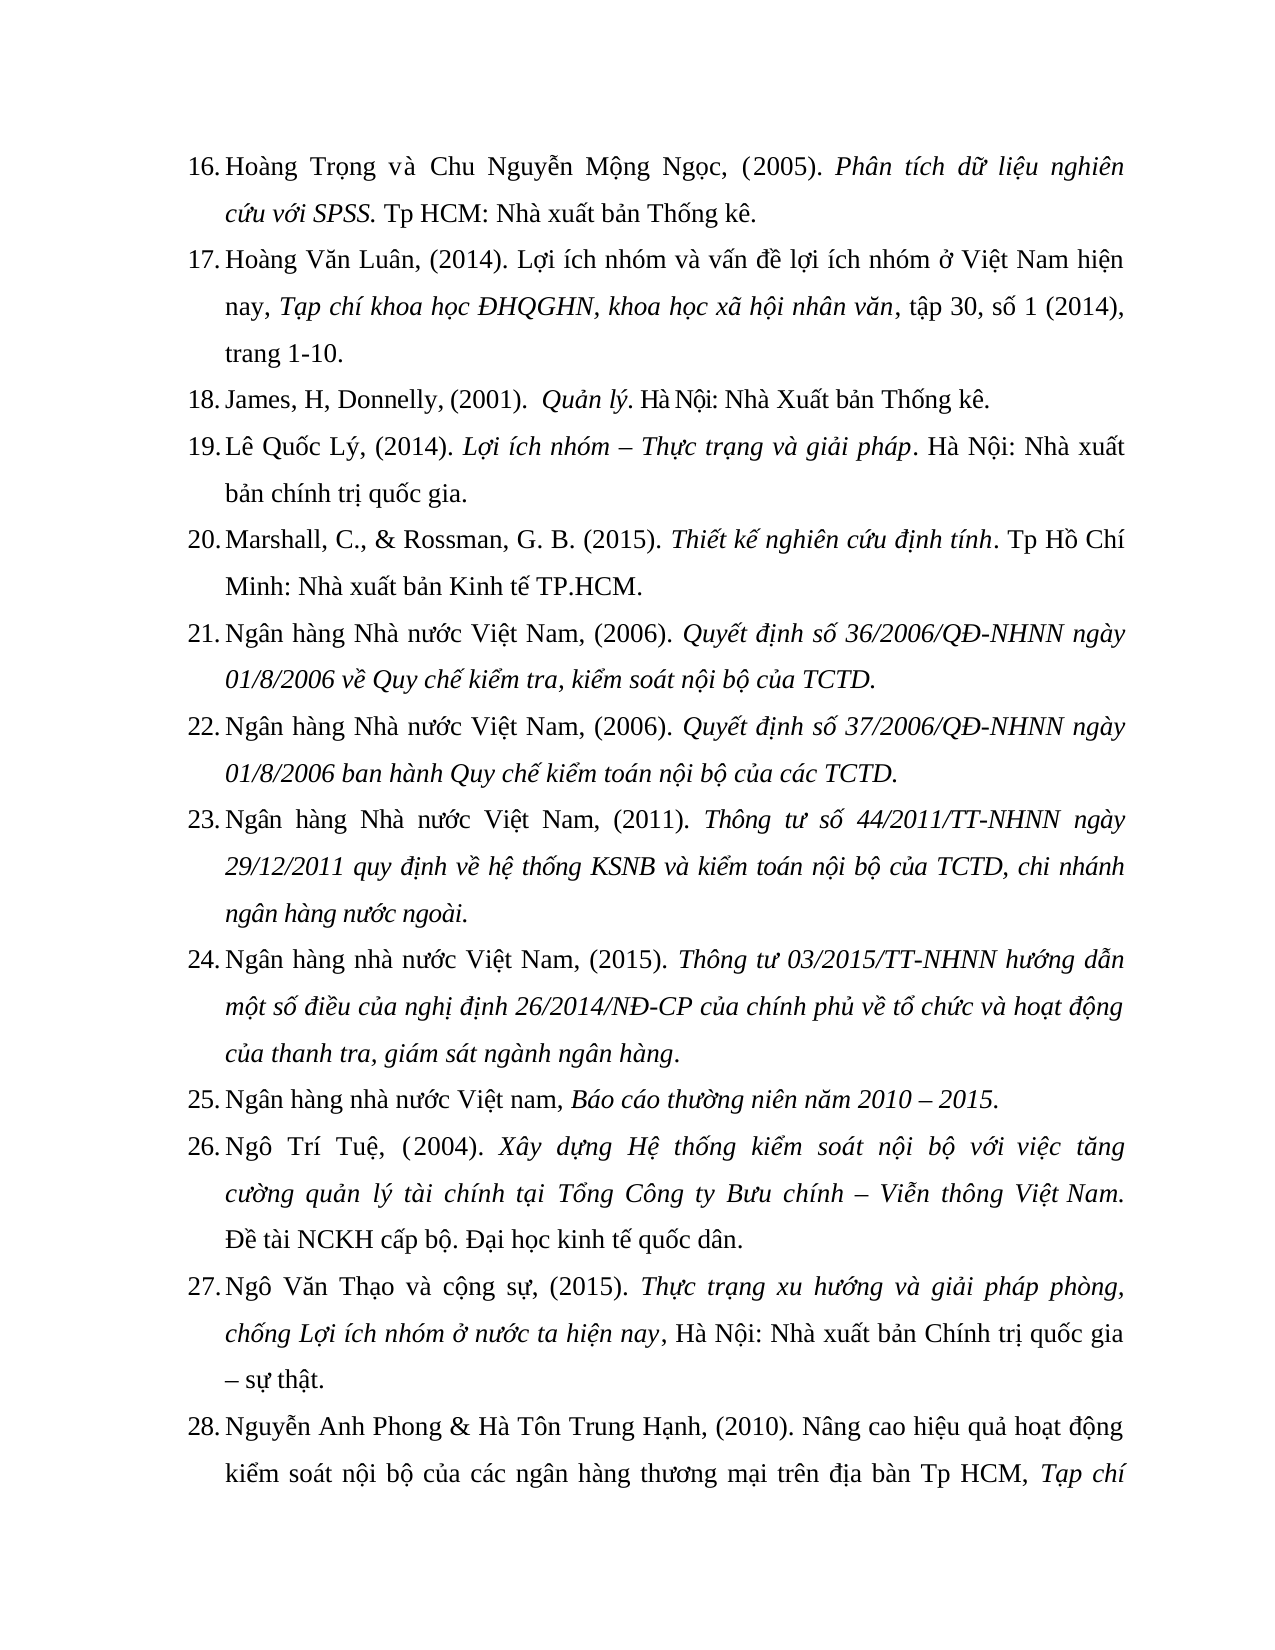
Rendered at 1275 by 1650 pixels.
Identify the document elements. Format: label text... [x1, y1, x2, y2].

list Marshall, C., & Rossman, G. B. (2015). Thiết kế nghiên cứu định tính. Tp Hồ Chí Minh: Nhà xuất bản Kinh tế TP.HCM. [187, 523, 1125, 601]
list Ngân hàng Nhà nước Việt Nam, (2006). Quyết định số 37/2006/QĐ-NHNN ngày 01/8/2006 ban hành Quy chế kiểm toán nội bộ của các TCTD. [187, 710, 1125, 788]
list Ngân hàng Nhà nước Việt Nam, (2006). Quyết định số 36/2006/QĐ-NHNN ngày 01/8/2006 về Quy chế kiểm tra, kiểm soát nội bộ của TCTD. [187, 617, 1125, 694]
list Ngô Văn Thạo và cộng sự, (2015). Thực trạng xu hướng và giải pháp phòng, chống Lợi ích nhóm ở nước ta hiện nay, Hà Nội: Nhà xuất bản Chính trị quốc gia – sự thật. [187, 1270, 1125, 1394]
list James, H, Donnelly, (2001). Quản lý. Hà Nội: Nhà Xuất bản Thống kê. [187, 383, 1125, 414]
list Hoàng Văn Luân, (2014). Lợi ích nhóm và vấn đề lợi ích nhóm ở Việt Nam hiện nay, Tạp chí khoa học ĐHQGHN, khoa học xã hội nhân văn, tập 30, số 1 (2014), trang 1-10. [187, 243, 1125, 368]
list Lê Quốc Lý, (2014). Lợi ích nhóm – Thực trạng và giải pháp. Hà Nội: Nhà xuất bản chính trị quốc gia. [187, 430, 1125, 508]
list Ngân hàng nhà nước Việt Nam, (2015). Thông tư 03/2015/TT-NHNN hướng dẫn một số điều của nghị định 26/2014/NĐ-CP của chính phủ về tổ chức và hoạt động của thanh tra, giám sát ngành ngân hàng. [187, 943, 1125, 1068]
list Hoàng Trọng và Chu Nguyễn Mộng Ngọc, (2005). Phân tích dữ liệu nghiên cứu với SPSS. Tp HCM: Nhà xuất bản Thống kê. [187, 150, 1125, 228]
list Ngô Trí Tuệ, (2004). Xây dựng Hệ thống kiểm soát nội bộ với việc tăng cường quản lý tài chính tại Tổng Công ty Bưu chính – Viễn thông Việt Nam. Đề tài NCKH cấp bộ. Đại học kinh tế quốc dân. [187, 1130, 1125, 1254]
list Ngân hàng nhà nước Việt nam, Báo cáo thường niên năm 2010 – 2015. [187, 1083, 1125, 1114]
list Ngân hàng Nhà nước Việt Nam, (2011). Thông tư số 44/2011/TT-NHNN ngày 29/12/2011 quy định về hệ thống KSNB và kiểm toán nội bộ của TCTD, chi nhánh ngân hàng nước ngoài. [187, 803, 1125, 928]
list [187, 1410, 1125, 1488]
